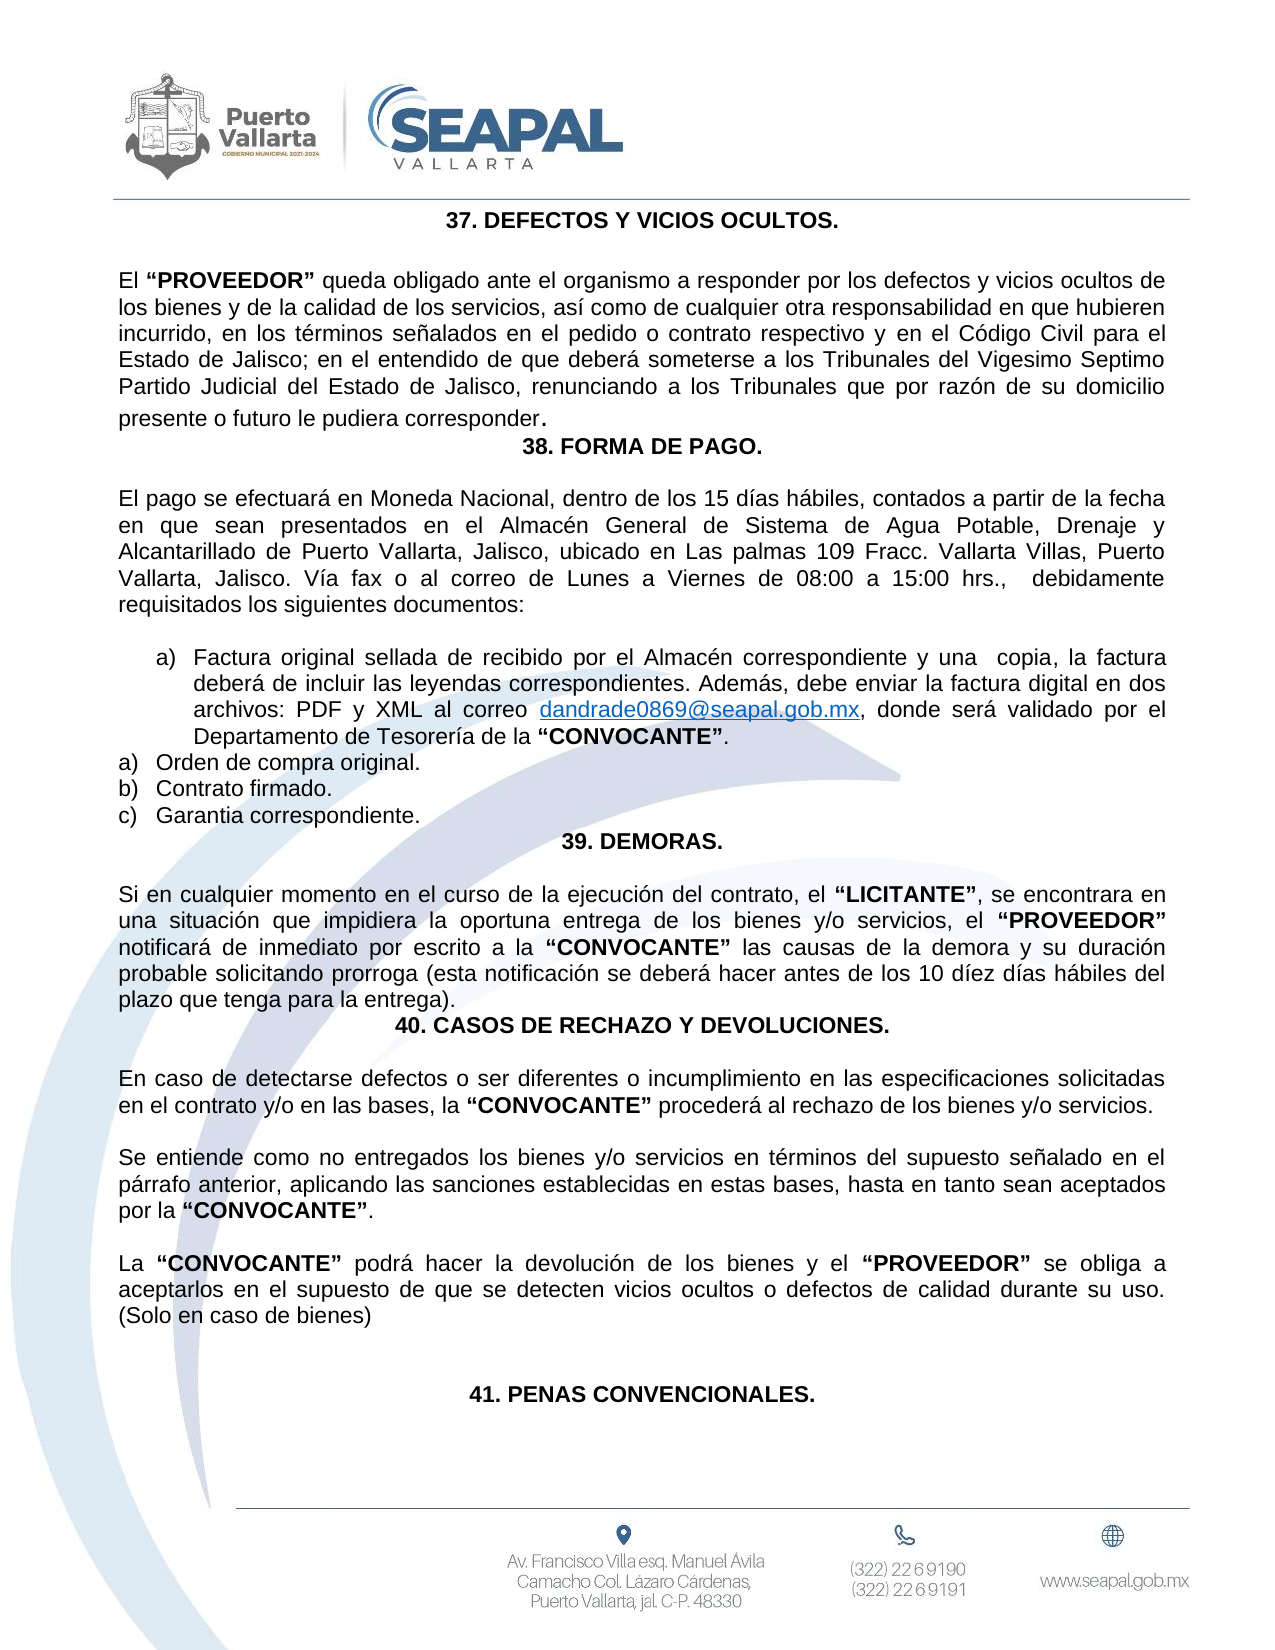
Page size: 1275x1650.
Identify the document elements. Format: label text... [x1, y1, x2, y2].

text 41. PENAS CONVENCIONALES. [118, 1381, 1166, 1408]
text 40. CASOS DE RECHAZO Y DEVOLUCIONES. [118, 1012, 1166, 1039]
subtitle El “PROVEEDOR” queda obligado ante el organismo a responder por los defectos y vicios ocultos de los bienes y de la calidad de los servicios, así como de cualquier otra responsabilidad en que hubieren incurrido, en los términos señalados en el pedido o contrato respectivo y en el Código Civil para el Estado de Jalisco; en el entendido de que deberá someterse a los Tribunales del Vigesimo Septimo Partido Judicial del Estado de Jalisco, renunciando a los Tribunales que por razón de su domicilio presente o futuro le pudiera corresponder. [118, 267, 1166, 433]
list Garantia correspondiente. [118, 802, 1166, 828]
picture [9, 0, 1275, 1650]
text 38. FORMA DE PAGO. [118, 433, 1166, 459]
list Contrato firmado. [118, 775, 1166, 802]
list Factura original sellada de recibido por el Almacén correspondiente y una copia, la factura deberá de incluir las leyendas correspondientes. Además, debe enviar la factura digital en dos archivos: PDF y XML al correo , donde será validado por el Departamento de Tesorería de la “CONVOCANTE”. [156, 643, 1166, 749]
text Si en cualquier momento en el curso de la ejecución del contrato, el “LICITANTE”, se encontrara en una situación que impidiera la oportuna entrega de los bienes y/o servicios, el “PROVEEDOR” notificará de inmediato por escrito a la “CONVOCANTE” las causas de la demora y su duración probable solicitando prorroga (esta notificación se deberá hacer antes de los 10 díez días hábiles del plazo que tenga para la entrega). [118, 881, 1166, 1012]
list Orden de compra original. [118, 749, 1166, 775]
text Se entiende como no entregados los bienes y/o servicios en términos del supuesto señalado en el párrafo anterior, aplicando las sanciones establecidas en estas bases, hasta en tanto sean aceptados por la “CONVOCANTE”. [118, 1144, 1166, 1223]
text El pago se efectuará en Moneda Nacional, dentro de los 15 días hábiles, contados a partir de la fecha en que sean presentados en el Almacén General de Sistema de Agua Potable, Drenaje y Alcantarillado de Puerto Vallarta, Jalisco, ubicado en Las palmas 109 Fracc. Vallarta Villas, Puerto Vallarta, Jalisco. Vía fax o al correo de Lunes a Viernes de 08:00 a 15:00 hrs., debidamente requisitados los siguientes documentos: [118, 485, 1166, 617]
text 39. DEMORAS. [118, 828, 1166, 854]
text 37. DEFECTOS Y VICIOS OCULTOS. [118, 207, 1166, 234]
text La “CONVOCANTE” podrá hacer la devolución de los bienes y el “PROVEEDOR” se obliga a aceptarlos en el supuesto de que se detecten vicios ocultos o defectos de calidad durante su uso. (Solo en caso de bienes) [118, 1250, 1166, 1329]
text En caso de detectarse defectos o ser diferentes o incumplimiento en las especificaciones solicitadas en el contrato y/o en las bases, la “CONVOCANTE” procederá al rechazo de los bienes y/o servicios. [118, 1065, 1166, 1118]
